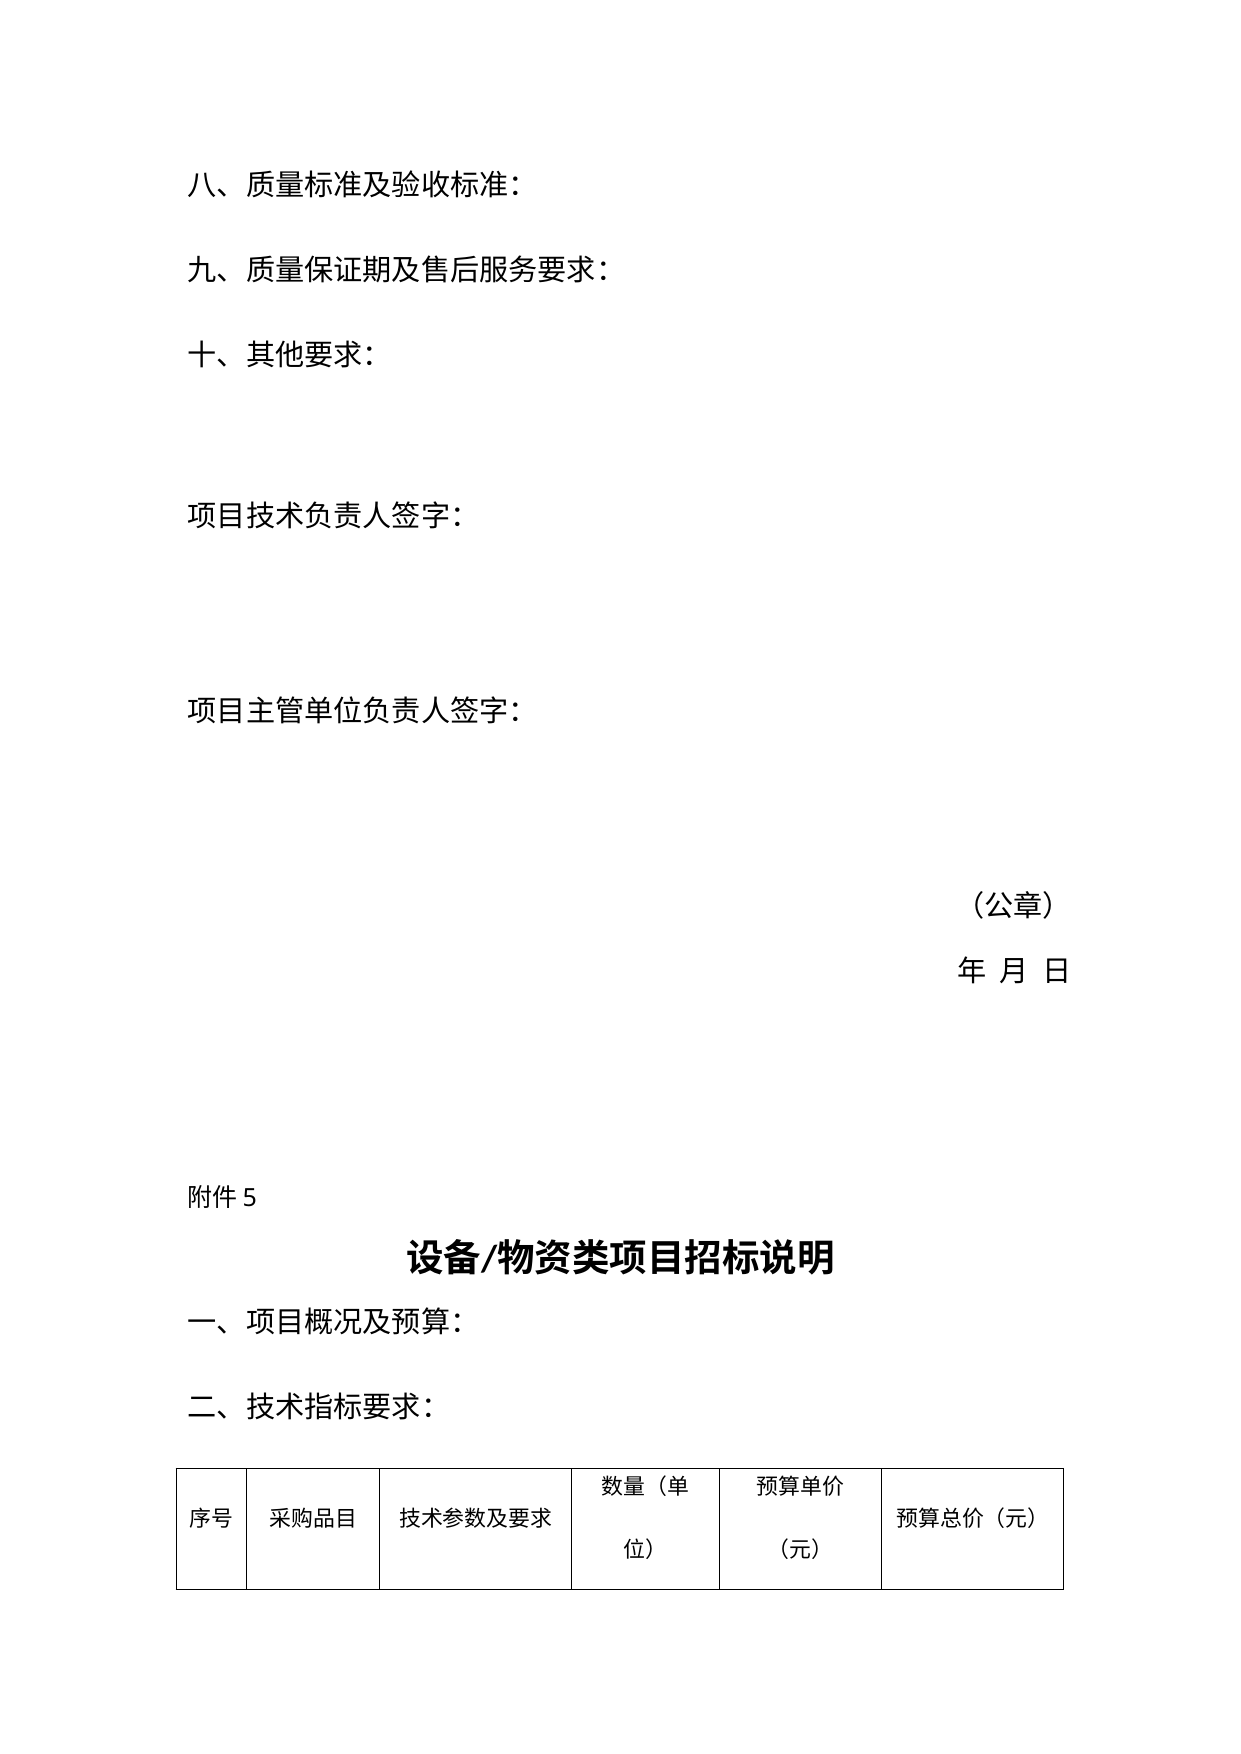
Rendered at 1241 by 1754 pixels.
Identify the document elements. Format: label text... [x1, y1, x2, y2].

text 设备/物资类项目招标说明 [187, 1228, 1053, 1282]
text 八、质量标准及验收标准： [187, 162, 1053, 204]
table_header 预算单价（元） [720, 1469, 881, 1589]
text 项目技术负责人签字： [187, 481, 1071, 546]
table_header 数量（单位） [572, 1469, 719, 1589]
text 二、技术指标要求： [187, 1383, 1053, 1426]
table_header 技术参数及要求 [380, 1469, 571, 1589]
text 项目主管单位负责人签字： [187, 676, 1071, 741]
table_header 采购品目 [247, 1469, 379, 1589]
text 九、质量保证期及售后服务要求： [187, 247, 1053, 289]
text 年 月 日 [237, 936, 1071, 1001]
text 附件5 [187, 1163, 1053, 1228]
text 一、项目概况及预算： [187, 1299, 1053, 1341]
text 十、其他要求： [187, 331, 1053, 373]
table_header 预算总价（元） [882, 1469, 1063, 1589]
text （公章） [237, 871, 1071, 936]
table_header 序号 [177, 1469, 246, 1589]
